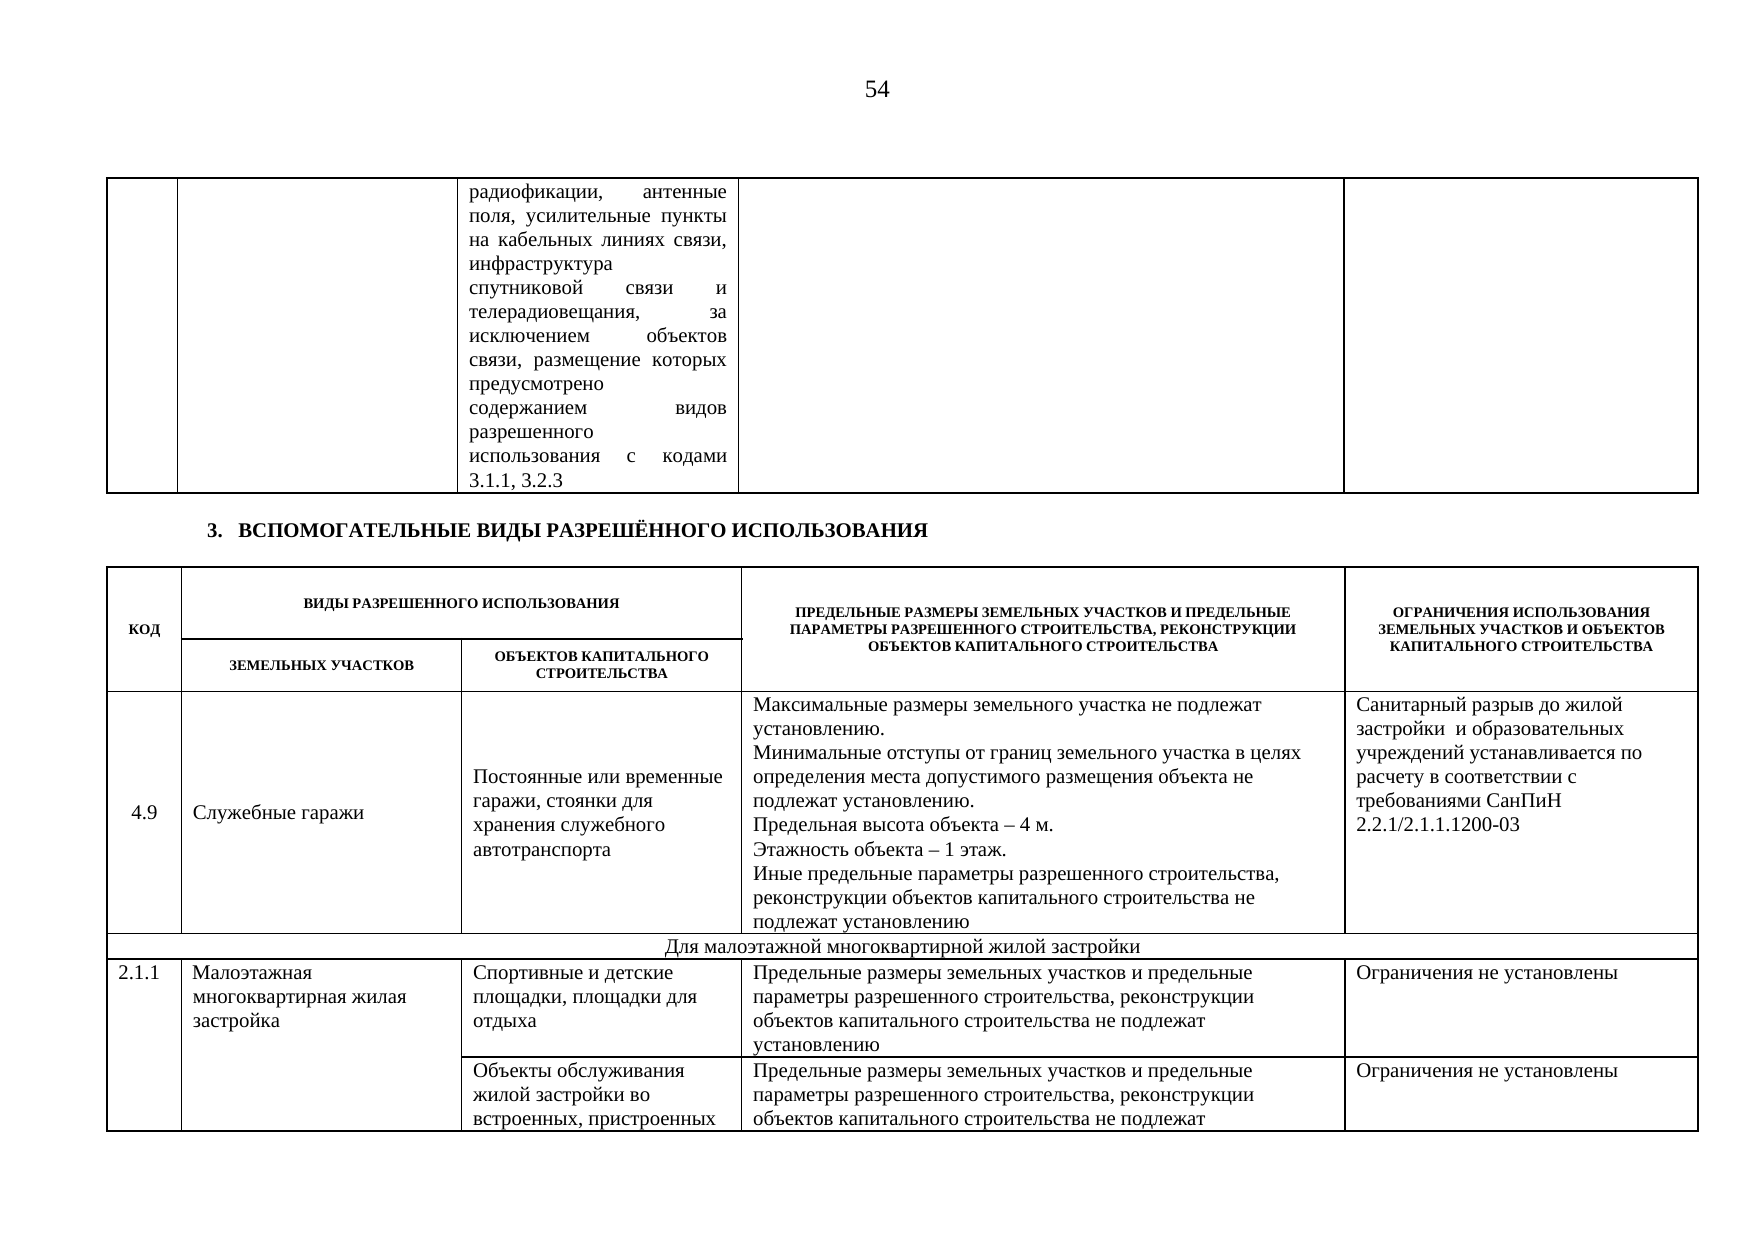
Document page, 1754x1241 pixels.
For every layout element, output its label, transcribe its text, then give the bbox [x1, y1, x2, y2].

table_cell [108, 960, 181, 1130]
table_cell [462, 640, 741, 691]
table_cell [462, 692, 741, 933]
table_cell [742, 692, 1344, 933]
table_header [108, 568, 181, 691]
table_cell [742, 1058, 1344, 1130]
text 3. ВСПОМОГАТЕЛЬНЫЕ ВИДЫ РАЗРЕШЁННОГО ИСПОЛЬЗОВАНИЯ [118, 518, 1636, 542]
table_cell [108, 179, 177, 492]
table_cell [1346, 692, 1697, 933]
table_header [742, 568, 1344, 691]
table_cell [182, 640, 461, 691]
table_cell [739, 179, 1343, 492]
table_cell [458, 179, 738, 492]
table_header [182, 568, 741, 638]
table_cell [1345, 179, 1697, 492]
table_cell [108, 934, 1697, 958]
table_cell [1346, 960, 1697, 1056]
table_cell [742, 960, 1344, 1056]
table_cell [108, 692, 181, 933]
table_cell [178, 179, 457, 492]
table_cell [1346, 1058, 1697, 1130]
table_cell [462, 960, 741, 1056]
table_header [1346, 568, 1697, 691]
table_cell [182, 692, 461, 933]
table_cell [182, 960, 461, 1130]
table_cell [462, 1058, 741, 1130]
